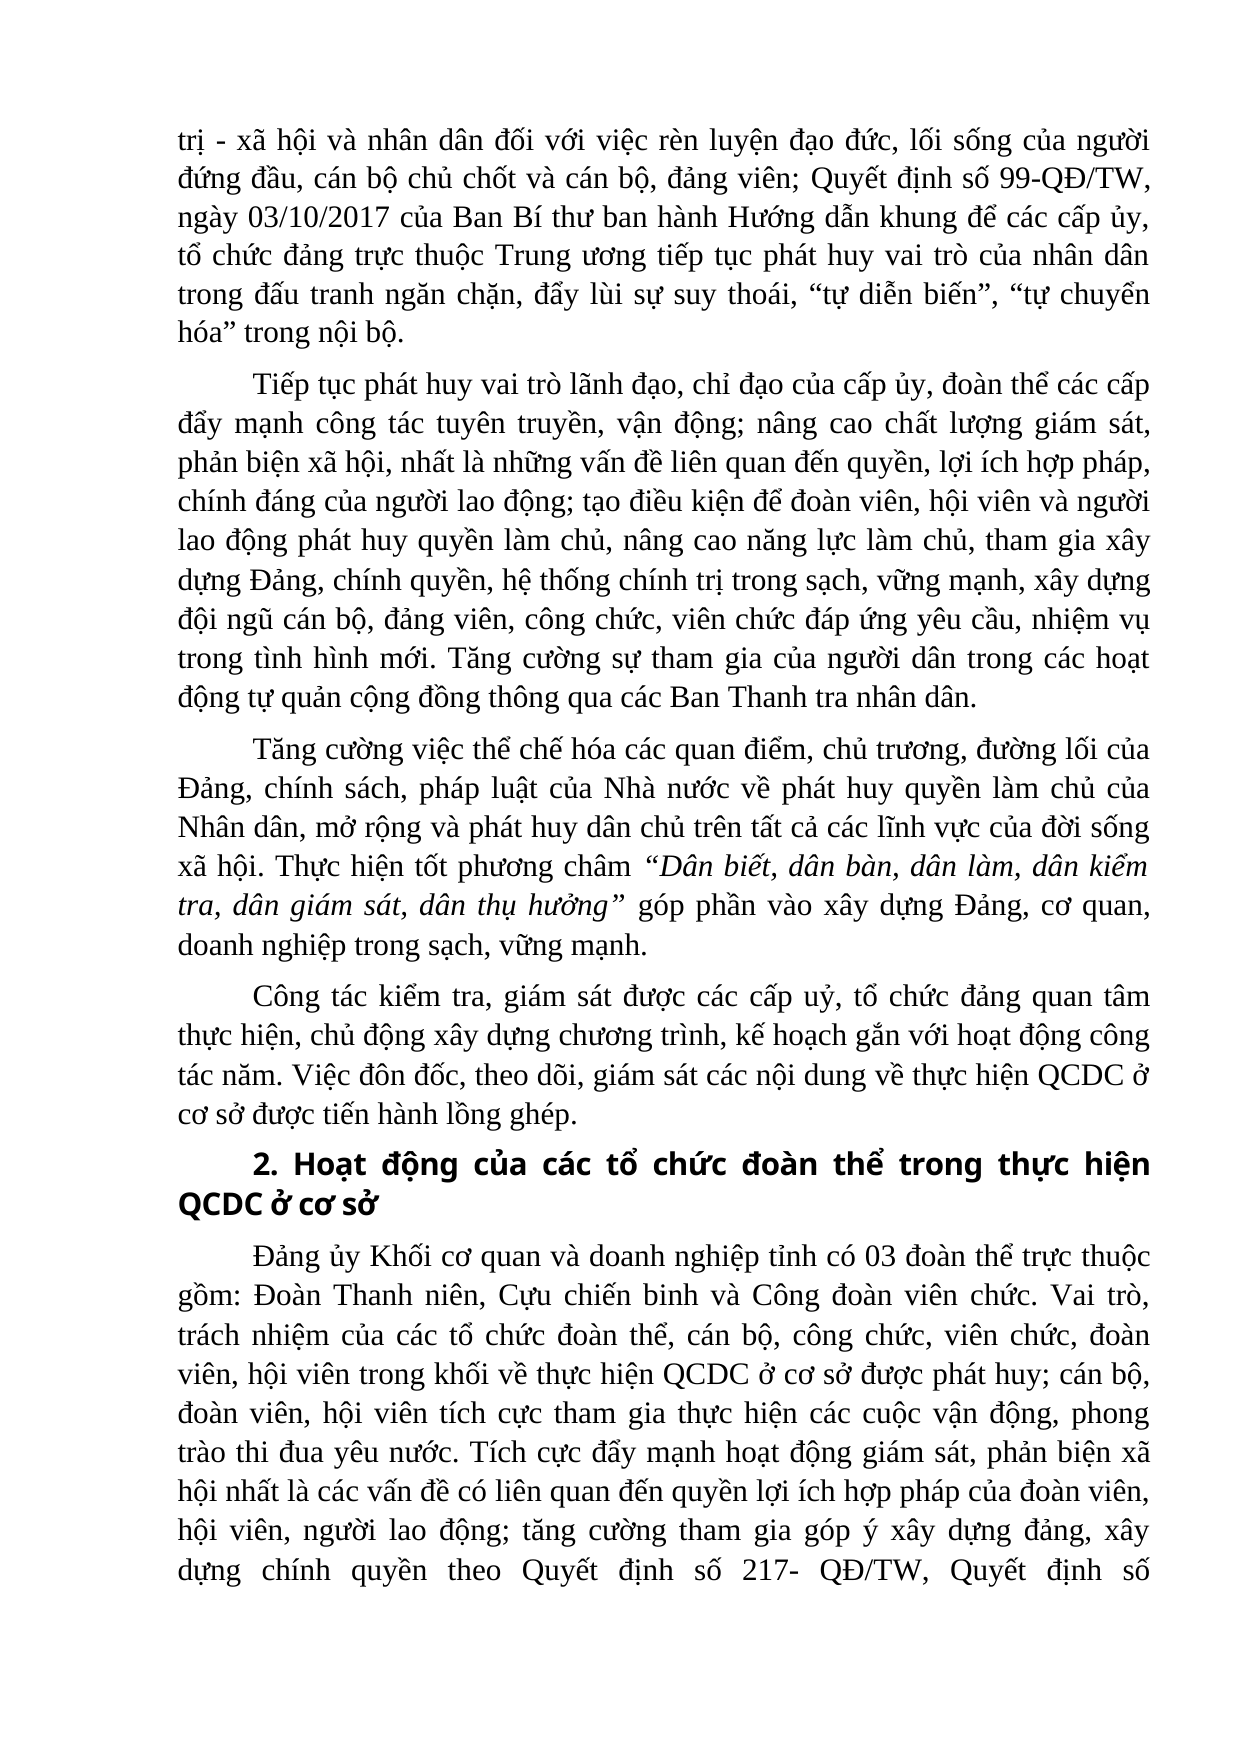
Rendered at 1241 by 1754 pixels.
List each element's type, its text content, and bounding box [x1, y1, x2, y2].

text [176, 118, 1153, 350]
text Công tác kiểm tra, giám sát được các cấp uỷ, tổ chức đảng quan tâm thực hiện, chủ động xây dựng chương trình, kế hoạch gắn với hoạt động công tác năm. Việc đôn đốc, theo dõi, giám sát các nội dung về thực hiện QCDC ở cơ sở được tiến hành lồng ghép. [176, 974, 1153, 1132]
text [176, 1234, 1153, 1614]
text Tăng cường việc thể chế hóa các quan điểm, chủ trương, đường lối của Đảng, chính sách, pháp luật của Nhà nước về phát huy quyền làm chủ của Nhân dân, mở rộng và phát huy dân chủ trên tất cả các lĩnh vực của đời sống xã hội. Thực hiện tốt phương châm “Dân biết, dân bàn, dân làm, dân kiểm tra, dân giám sát, dân thụ hưởng” góp phần vào xây dựng Đảng, cơ quan, doanh nghiệp trong sạch, vững mạnh. [176, 727, 1153, 963]
text 2. Hoạt động của các tổ chức đoàn thể trong thực hiện QCDC ở cơ sở [176, 1143, 1153, 1223]
text Tiếp tục phát huy vai trò lãnh đạo, chỉ đạo của cấp ủy, đoàn thể các cấp đẩy mạnh công tác tuyên truyền, vận động; nâng cao chất lượng giám sát, phản biện xã hội, nhất là những vấn đề liên quan đến quyền, lợi ích hợp pháp, chính đáng của người lao động; tạo điều kiện để đoàn viên, hội viên và người lao động phát huy quyền làm chủ, nâng cao năng lực làm chủ, tham gia xây dựng Đảng, chính quyền, hệ thống chính trị trong sạch, vững mạnh, xây dựng đội ngũ cán bộ, đảng viên, công chức, viên chức đáp ứng yêu cầu, nhiệm vụ trong tình hình mới. Tăng cường sự tham gia của người dân trong các hoạt động tự quản cộng đồng thông qua các Ban Thanh tra nhân dân. [176, 362, 1153, 715]
